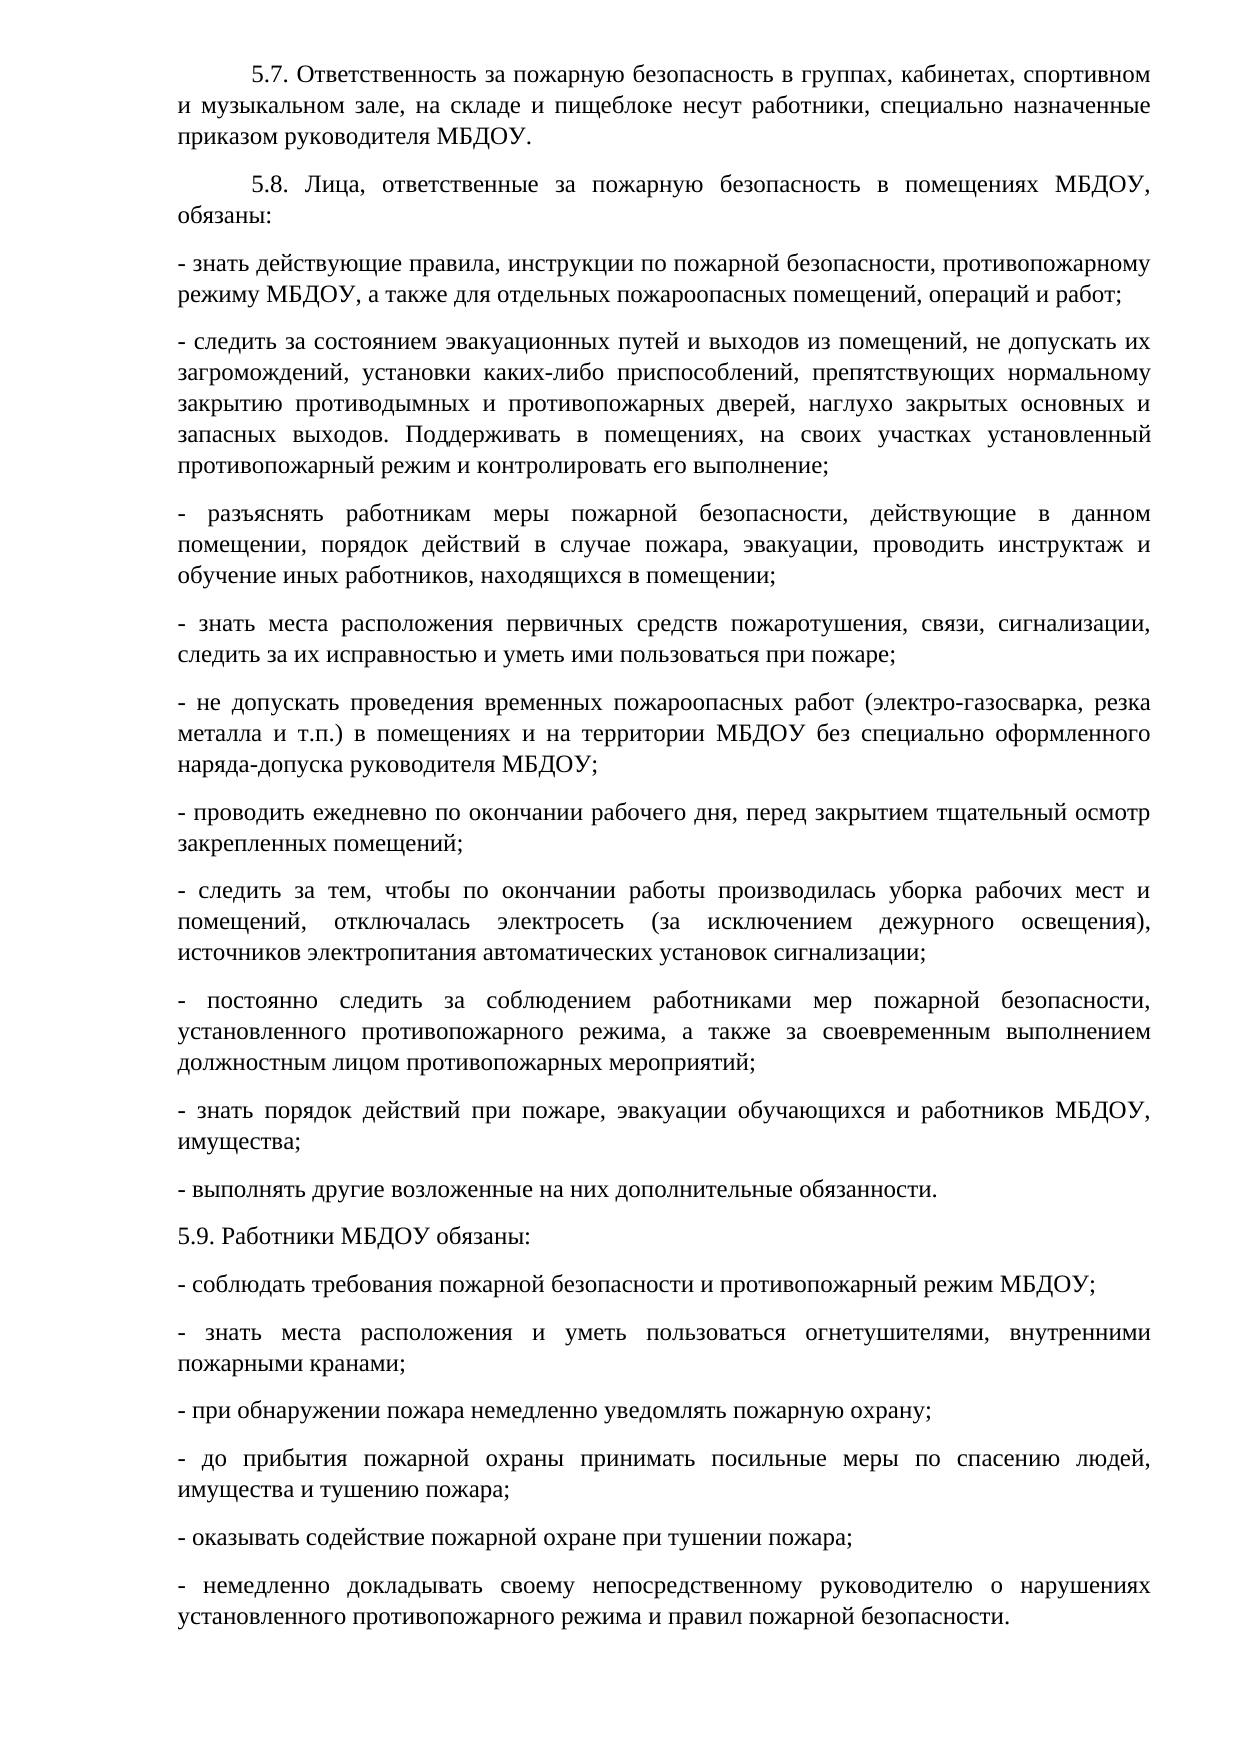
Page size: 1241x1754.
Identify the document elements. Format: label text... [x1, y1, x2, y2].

text - знать действующие правила, инструкции по пожарной безопасности, противопожарному режиму МБДОУ, а также для отдельных пожароопасных помещений, операций и работ; [177, 248, 1152, 307]
text - не допускать проведения временных пожароопасных работ (электро-газосварка, резка металла и т.п.) в помещениях и на территории МБДОУ без специально оформленного наряда-допуска руководителя МБДОУ; [177, 687, 1152, 778]
text - немедленно докладывать своему непосредственному руководителю о нарушениях установленного противопожарного режима и правил пожарной безопасности. [177, 1570, 1152, 1629]
text - до прибытия пожарной охраны принимать посильные меры по спасению людей, имущества и тушению пожара; [177, 1443, 1152, 1503]
text - следить за состоянием эвакуационных путей и выходов из помещений, не допускать их загромождений, установки каких-либо приспособлений, препятствующих нормальному закрытию противодымных и противопожарных дверей, наглухо закрытых основных и запасных выходов. Поддерживать в помещениях, на своих участках установленный противопожарный режим и контролировать его выполнение; [177, 326, 1152, 479]
text - соблюдать требования пожарной безопасности и противопожарный режим МБДОУ; [177, 1269, 1152, 1298]
text - проводить ежедневно по окончании рабочего дня, перед закрытием тщательный осмотр закрепленных помещений; [177, 797, 1152, 856]
text - следить за тем, чтобы по окончании работы производилась уборка рабочих мест и помещений, отключалась электросеть (за исключением дежурного освещения), источников электропитания автоматических установок сигнализации; [177, 875, 1152, 966]
text - знать порядок действий при пожаре, эвакуации обучающихся и работников МБДОУ, имущества; [177, 1095, 1152, 1155]
text - разъяснять работникам меры пожарной безопасности, действующие в данном помещении, порядок действий в случае пожара, эвакуации, проводить инструктаж и обучение иных работников, находящихся в помещении; [177, 498, 1152, 589]
text - при обнаружении пожара немедленно уведомлять пожарную охрану; [177, 1396, 1152, 1424]
text 5.8. Лица, ответственные за пожарную безопасность в помещениях МБДОУ, обязаны: [177, 169, 1152, 229]
text 5.9. Работники МБДОУ обязаны: [177, 1221, 1152, 1250]
text - выполнять другие возложенные на них дополнительные обязанности. [177, 1174, 1152, 1202]
text - постоянно следить за соблюдением работниками мер пожарной безопасности, установленного противопожарного режима, а также за своевременным выполнением должностным лицом противопожарных мероприятий; [177, 985, 1152, 1076]
text - знать места расположения первичных средств пожаротушения, связи, сигнализации, следить за их исправностью и уметь ими пользоваться при пожаре; [177, 608, 1152, 668]
text 5.7. Ответственность за пожарную безопасность в группах, кабинетах, спортивном и музыкальном зале, на складе и пищеблоке несут работники, специально назначенные приказом руководителя МБДОУ. [177, 59, 1152, 150]
text - оказывать содействие пожарной охране при тушении пожара; [177, 1522, 1152, 1551]
text - знать места расположения и уметь пользоваться огнетушителями, внутренними пожарными кранами; [177, 1317, 1152, 1377]
